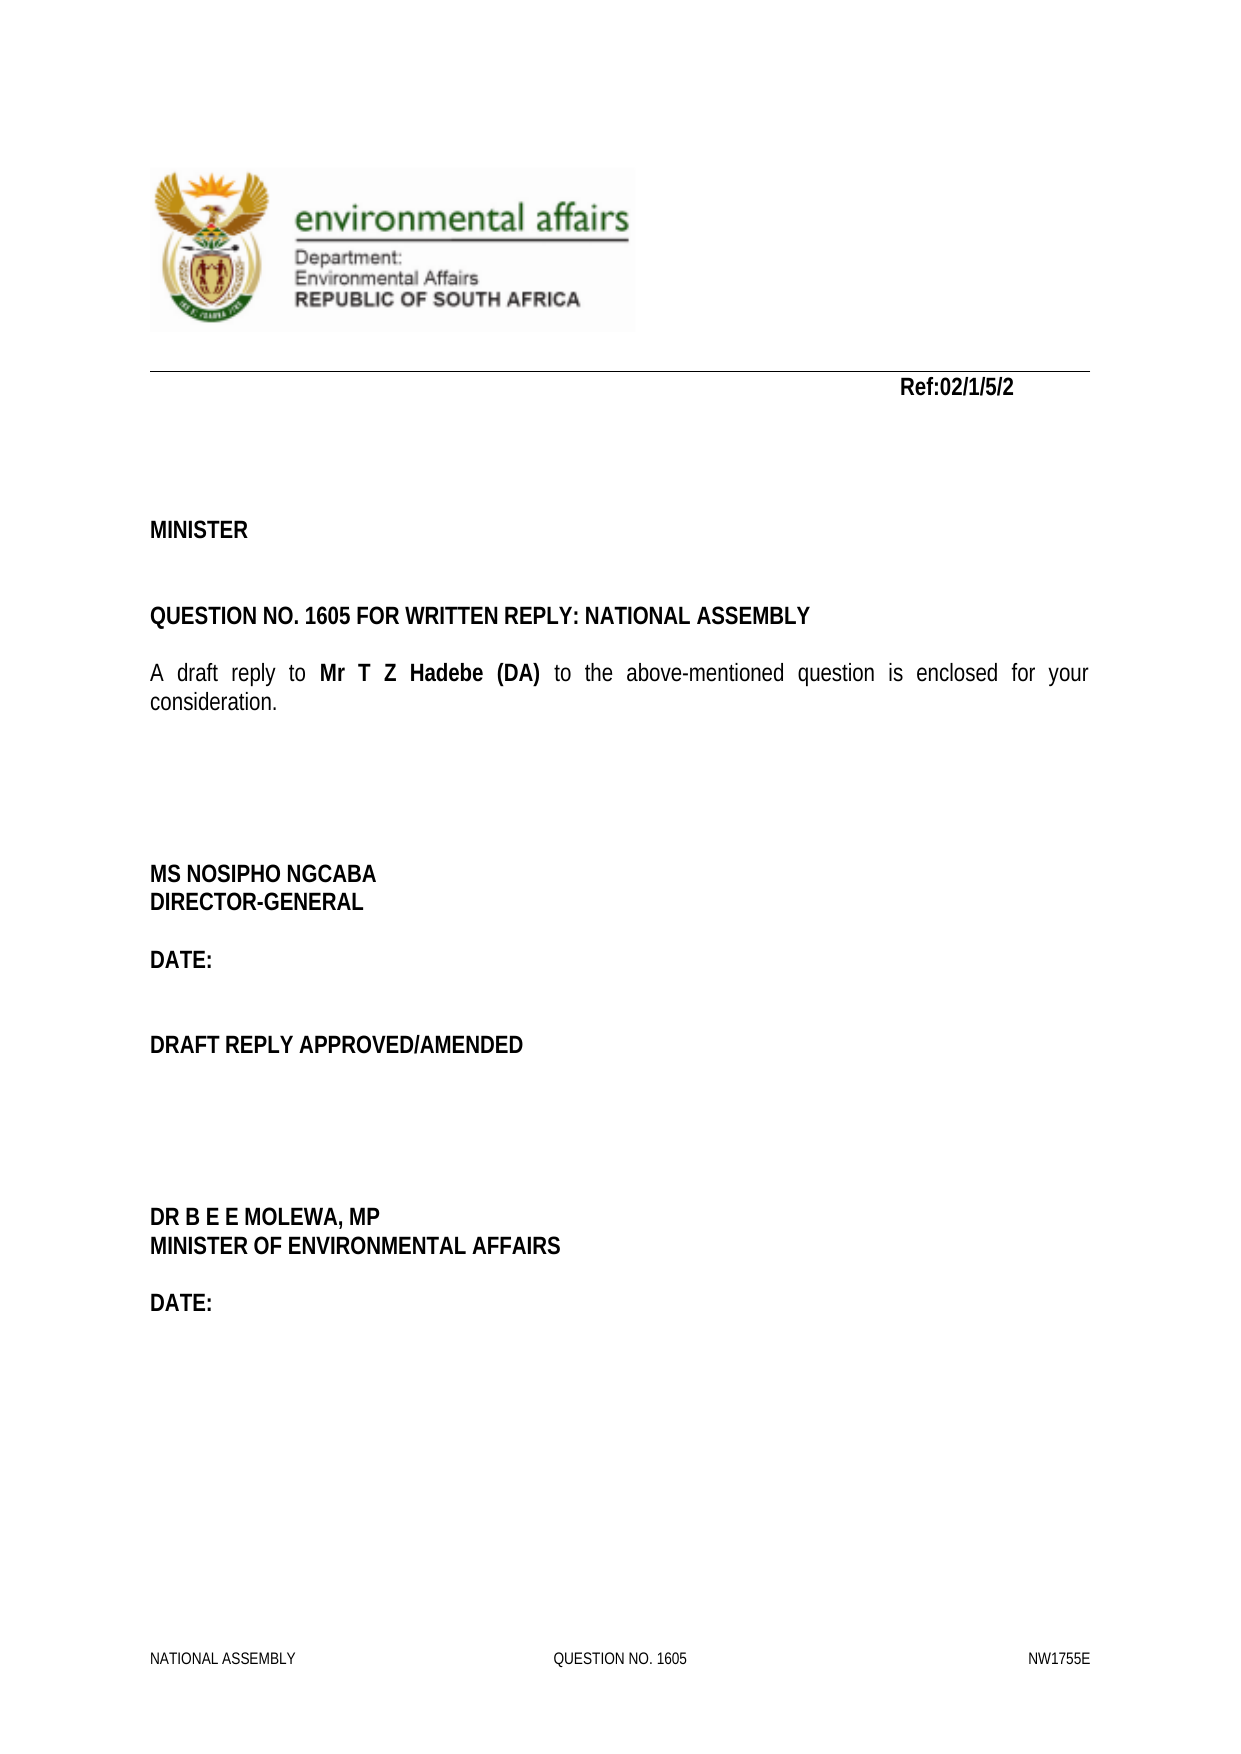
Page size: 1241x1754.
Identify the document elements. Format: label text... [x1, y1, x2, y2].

text MS NOSIPHO NGCABA [150, 859, 1090, 887]
text DR B E E MOLEWA, MP [150, 1202, 1090, 1231]
text DIRECTOR-GENERAL [150, 887, 1090, 916]
text MINISTER OF ENVIRONMENTAL AFFAIRS [150, 1231, 1090, 1260]
text DRAFT REPLY APPROVED/AMENDED [150, 1031, 1090, 1059]
text MINISTER [150, 515, 1090, 543]
text Ref:02/1/5/2 [825, 372, 1090, 400]
text DATE: [150, 1288, 1090, 1317]
text A draft reply to Mr T Z Hadebe (DA) to the above-mentioned question is enclosed for your consideration. [150, 658, 1090, 715]
text DATE: [150, 944, 1090, 973]
text QUESTION NO. 1605 FOR WRITTEN REPLY: NATIONAL ASSEMBLY [150, 601, 1090, 629]
